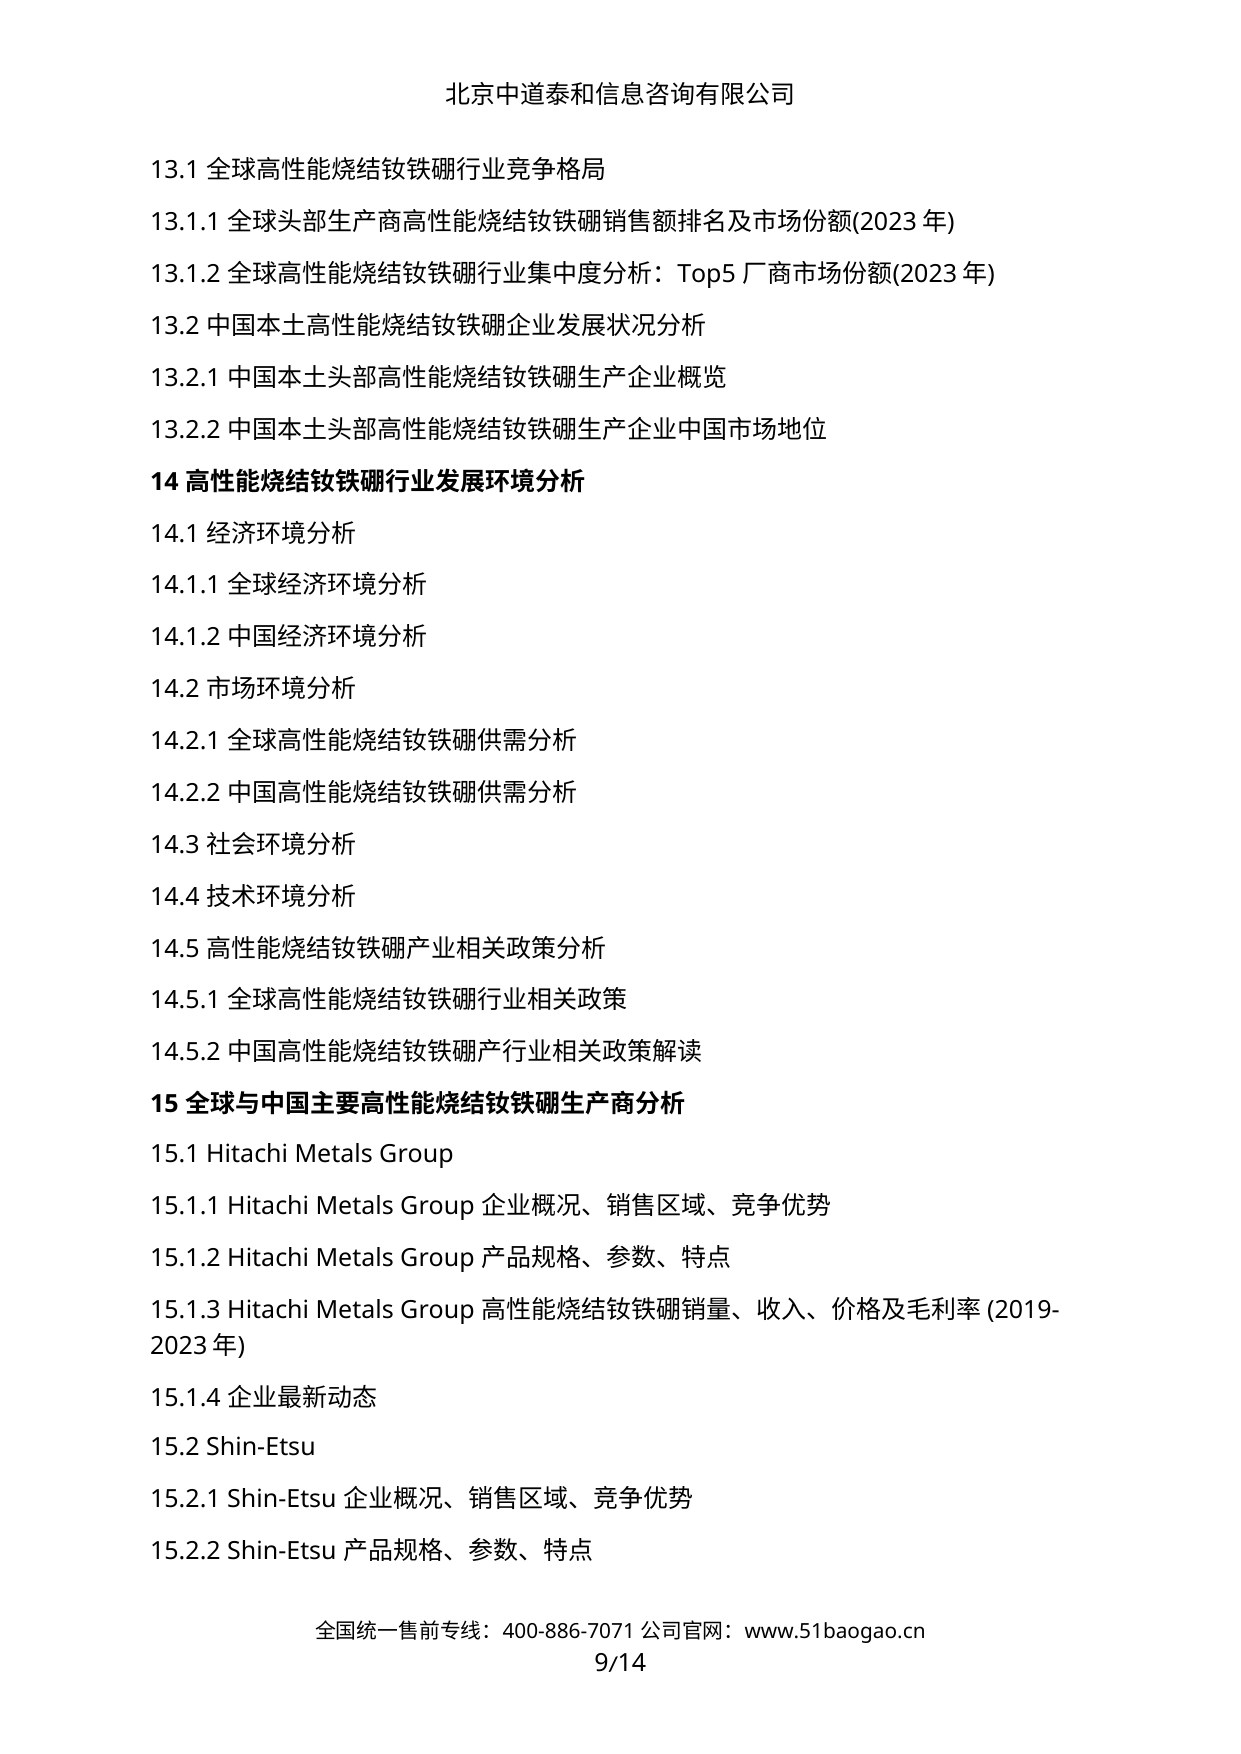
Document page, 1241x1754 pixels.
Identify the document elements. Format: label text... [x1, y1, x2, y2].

text 14.2.2 中国高性能烧结钕铁硼供需分析 [150, 772, 1090, 809]
text 13.2.1 中国本土头部高性能烧结钕铁硼生产企业概览 [150, 357, 1090, 394]
text 14.5 高性能烧结钕铁硼产业相关政策分析 [150, 928, 1090, 964]
text 14.5.1 全球高性能烧结钕铁硼行业相关政策 [150, 980, 1090, 1016]
text 13.1.2 全球高性能烧结钕铁硼行业集中度分析：Top5 厂商市场份额(2023年) [150, 254, 1090, 290]
text 15.2 Shin-Etsu [150, 1429, 1090, 1463]
text 14.5.2 中国高性能烧结钕铁硼产行业相关政策解读 [150, 1032, 1090, 1068]
text 15.1.2 Hitachi Metals Group 产品规格、参数、特点 [150, 1237, 1090, 1273]
text 15 全球与中国主要高性能烧结钕铁硼生产商分析 [150, 1084, 1090, 1120]
text 14 高性能烧结钕铁硼行业发展环境分析 [150, 461, 1090, 497]
text 15.1.3 Hitachi Metals Group 高性能烧结钕铁硼销量、收入、价格及毛利率 (2019-2023年) [150, 1289, 1090, 1362]
text 13.1.1 全球头部生产商高性能烧结钕铁硼销售额排名及市场份额(2023年) [150, 202, 1090, 238]
text 13.2.2 中国本土头部高性能烧结钕铁硼生产企业中国市场地位 [150, 409, 1090, 446]
text 15.1 Hitachi Metals Group [150, 1136, 1090, 1170]
text 14.2.1 全球高性能烧结钕铁硼供需分析 [150, 721, 1090, 757]
text 14.1.1 全球经济环境分析 [150, 565, 1090, 601]
text 13.1 全球高性能烧结钕铁硼行业竞争格局 [150, 150, 1090, 186]
text 14.1 经济环境分析 [150, 513, 1090, 549]
text 15.1.1 Hitachi Metals Group 企业概况、销售区域、竞争优势 [150, 1185, 1090, 1222]
text 14.1.2 中国经济环境分析 [150, 617, 1090, 653]
text 15.2.2 Shin-Etsu 产品规格、参数、特点 [150, 1531, 1090, 1567]
text 15.2.1 Shin-Etsu 企业概况、销售区域、竞争优势 [150, 1479, 1090, 1515]
text 14.4 技术环境分析 [150, 876, 1090, 912]
text 14.3 社会环境分析 [150, 824, 1090, 861]
text 13.2 中国本土高性能烧结钕铁硼企业发展状况分析 [150, 306, 1090, 342]
text 14.2 市场环境分析 [150, 669, 1090, 705]
text 15.1.4 企业最新动态 [150, 1377, 1090, 1413]
